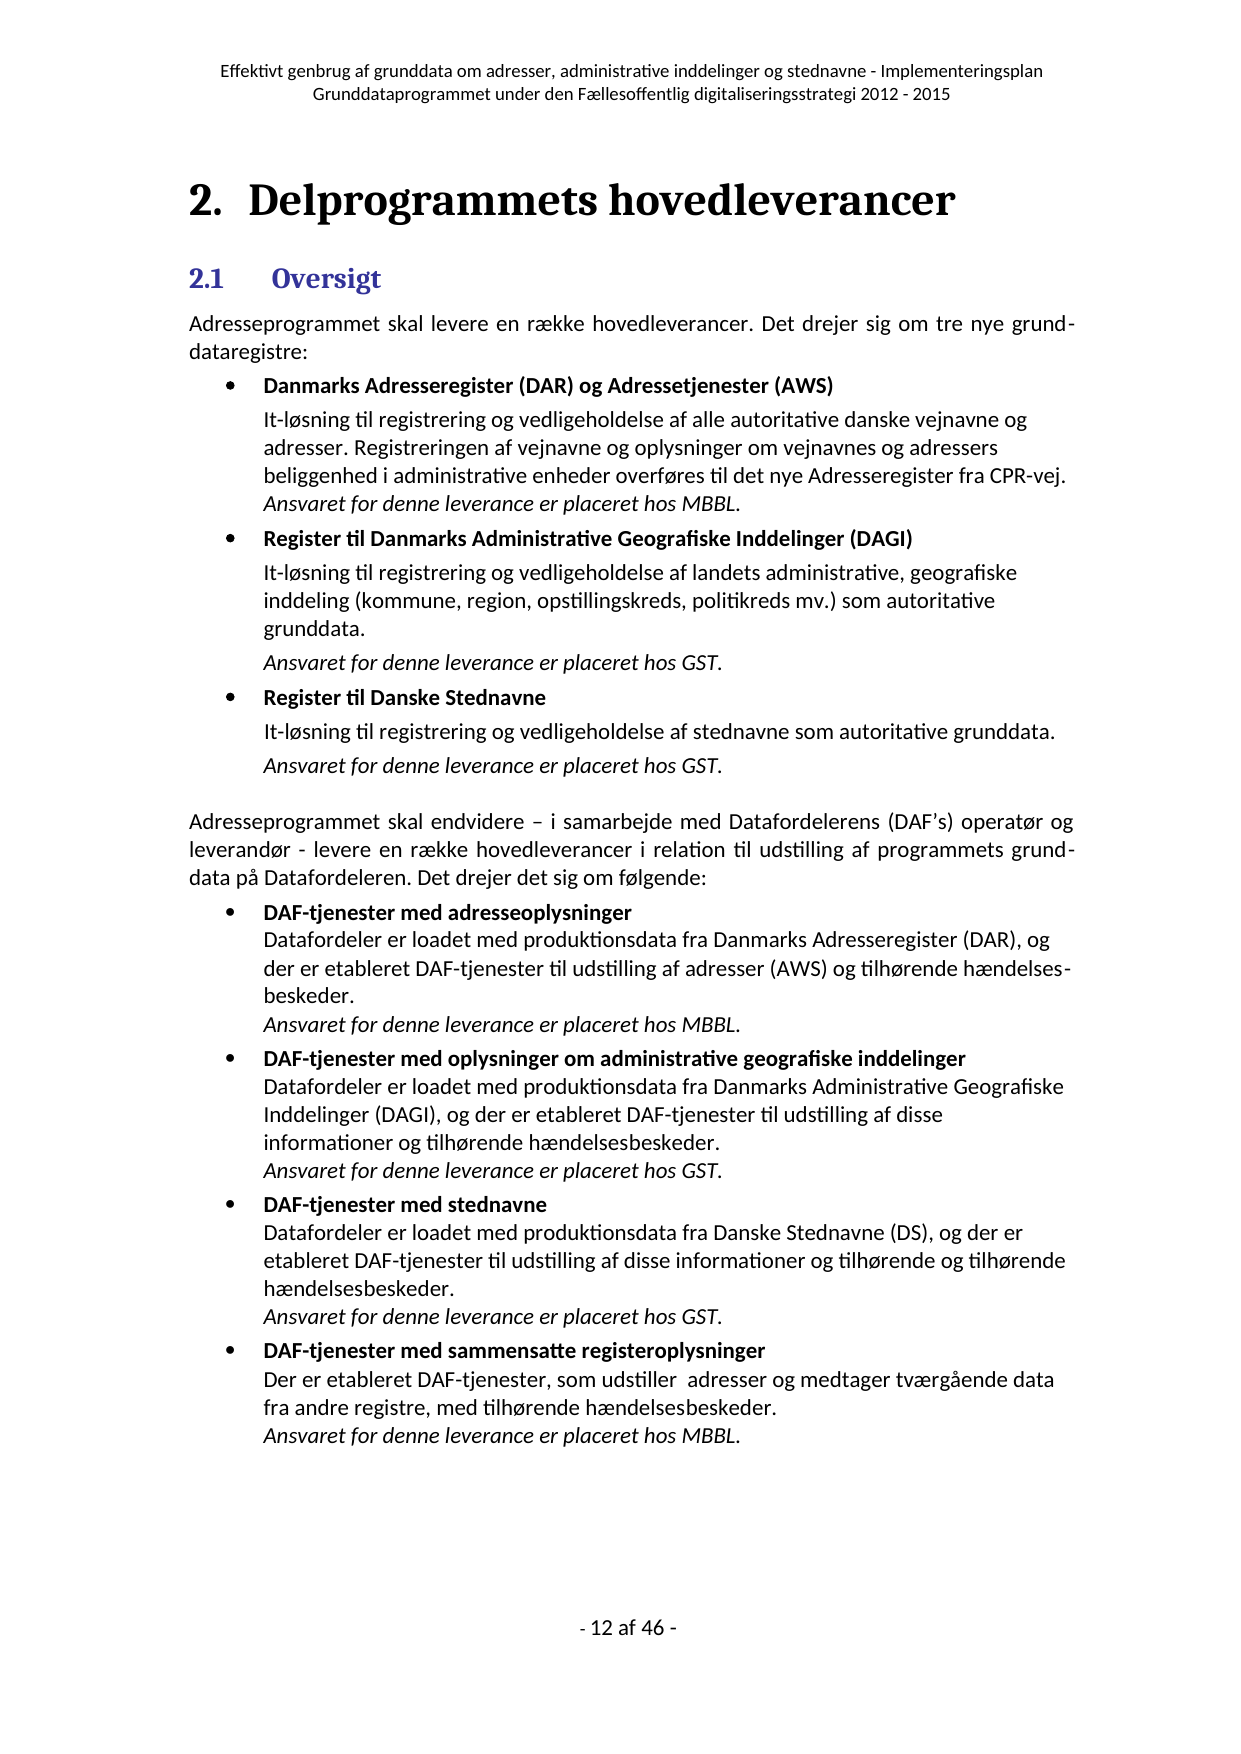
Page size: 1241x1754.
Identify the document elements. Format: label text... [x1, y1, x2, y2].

list It-løsning til registrering og vedligeholdelse af stednavne som autoritative grunddata. [264, 717, 1075, 745]
list Register til Danske Stednavne [226, 683, 1075, 711]
list DAF-tjenester med oplysninger om administrative geografiske inddelinger Datafordeler er loadet med produktionsdata fra Danmarks Administrative Geografiske Inddelinger (DAGI), og der er etableret DAF-tjenester til udstilling af disse informationer og tilhørende hændelsesbeskeder. Ansvaret for denne leverance er placeret hos GST. [226, 1044, 1075, 1184]
text Adresseprogrammet skal endvidere – i samarbejde med Datafordelerens (DAF’s) operatør og leverandør - levere en række hovedleverancer i relation til udstilling af programmets grunddata på Datafordeleren. Det drejer det sig om følgende: [189, 807, 1075, 891]
text Adresseprogrammet skal levere en række hovedleverancer. Det drejer sig om tre nye grunddataregistre: [189, 309, 1075, 365]
text Ansvaret for denne leverance er placeret hos GST. [263, 751, 1075, 779]
subtitle Oversigt [189, 262, 1075, 296]
list Danmarks Adresseregister (DAR) og Adressetjenester (AWS) [226, 371, 1075, 399]
list DAF-tjenester med adresseoplysninger Datafordeler er loadet med produktionsdata fra Danmarks Adresseregister (DAR), og der er etableret DAF-tjenester til udstilling af adresser (AWS) og tilhørende hændelsesbeskeder. Ansvaret for denne leverance er placeret hos MBBL. [226, 898, 1075, 1038]
list DAF-tjenester med stednavne Datafordeler er loadet med produktionsdata fra Danske Stednavne (DS), og der er etableret DAF-tjenester til udstilling af disse informationer og tilhørende og tilhørende hændelsesbeskeder. Ansvaret for denne leverance er placeret hos GST. [226, 1190, 1075, 1330]
text It-løsning til registrering og vedligeholdelse af landets administrative, geografiske inddeling (kommune, region, opstillingskreds, politikreds mv.) som autoritative grunddata. [263, 558, 1075, 642]
text It-løsning til registrering og vedligeholdelse af alle autoritative danske vejnavne og adresser. Registreringen af vejnavne og oplysninger om vejnavnes og adressers beliggenhed i administrative enheder overføres til det nye Adresseregister fra CPR-vej. Ansvaret for denne leverance er placeret hos MBBL. [263, 406, 1075, 518]
list Register til Danmarks Administrative Geografiske Inddelinger (DAGI) [226, 524, 1075, 552]
subtitle Delprogrammets hovedleverancer [189, 174, 1075, 227]
list DAF-tjenester med sammensatte registeroplysninger Der er etableret DAF-tjenester, som udstiller adresser og medtager tværgående data fra andre registre, med tilhørende hændelsesbeskeder. Ansvaret for denne leverance er placeret hos MBBL. [226, 1337, 1075, 1449]
text Ansvaret for denne leverance er placeret hos GST. [263, 648, 1075, 676]
